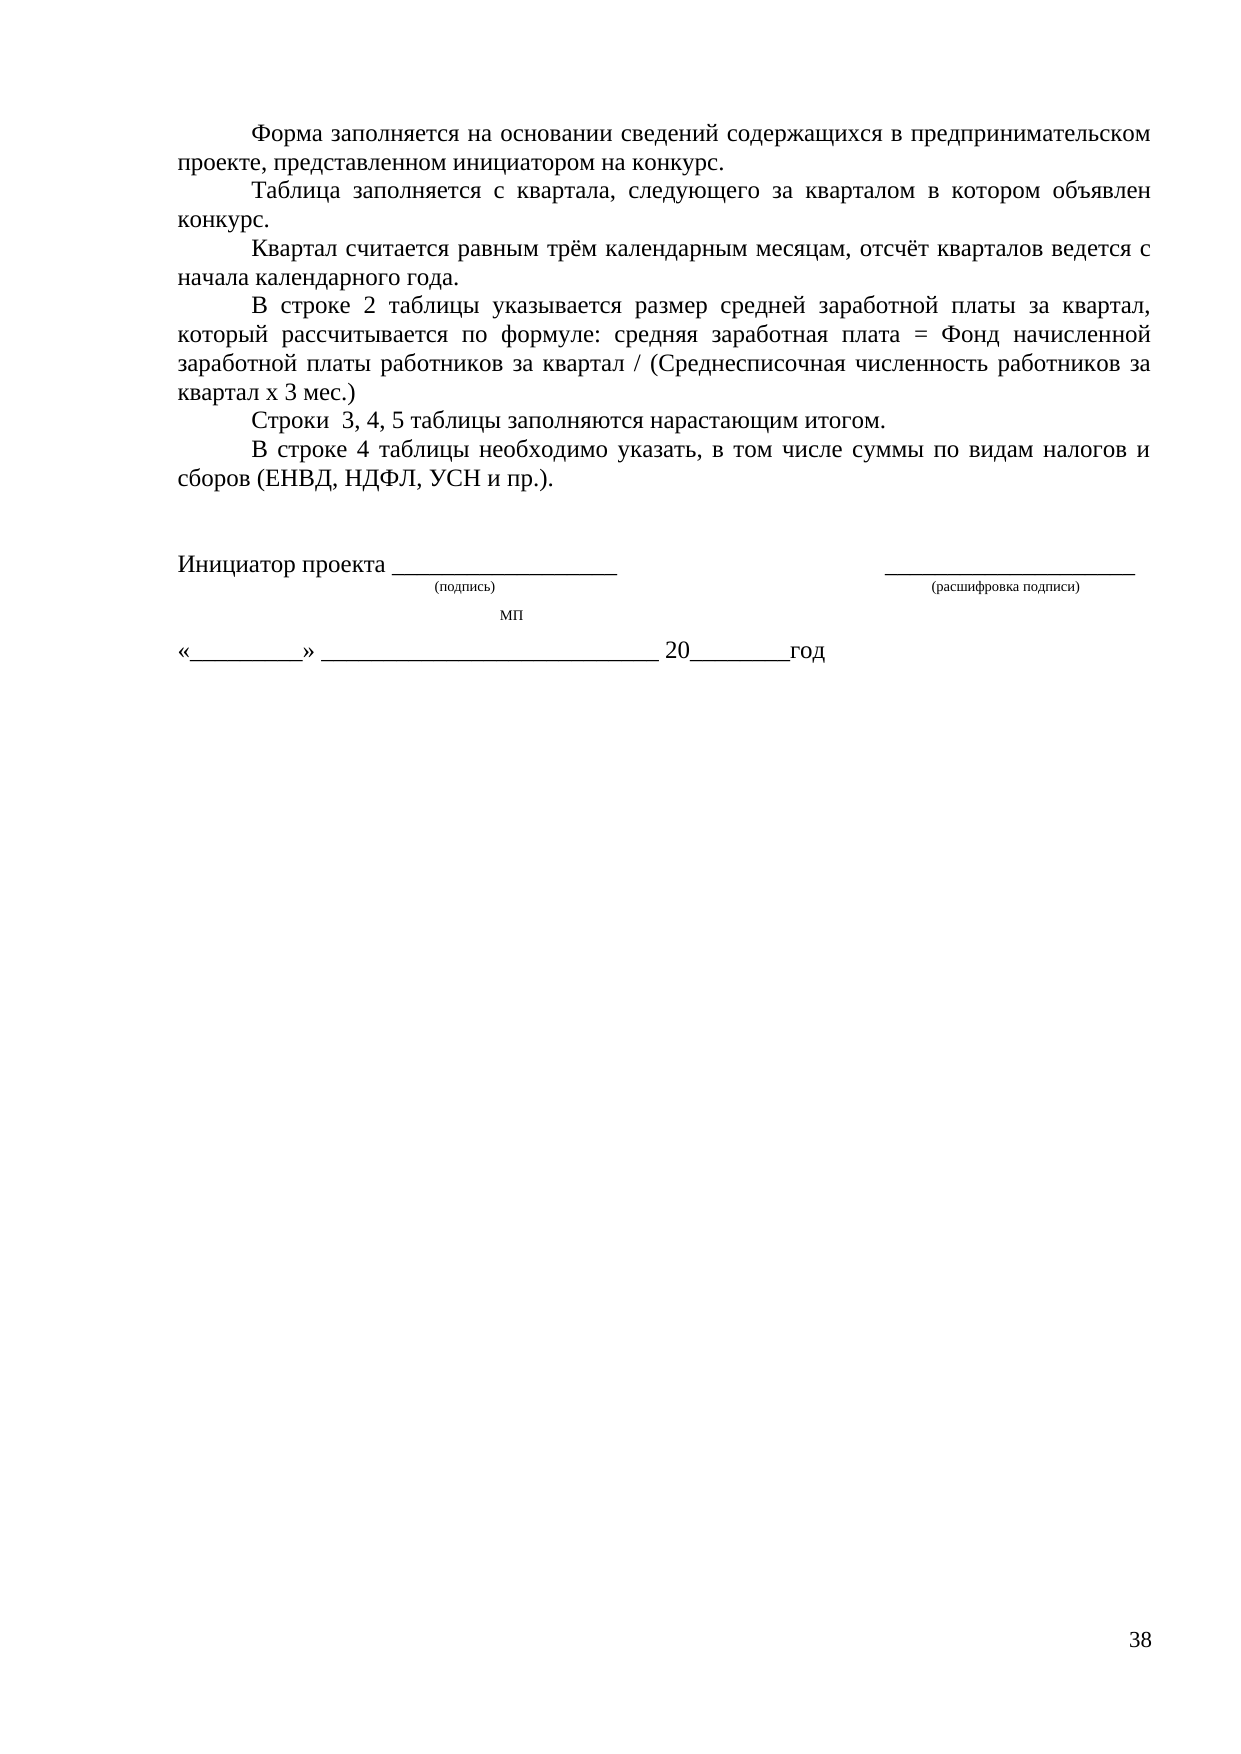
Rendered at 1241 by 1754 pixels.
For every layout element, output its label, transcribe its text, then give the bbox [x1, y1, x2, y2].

text Форма заполняется на основании сведений содержащихся в предпринимательском проекте, представленном инициатором на конкурс. [177, 118, 1152, 176]
text (подпись) (расшифровка подписи) [177, 578, 1152, 607]
text В строке 2 таблицы указывается размер средней заработной платы за квартал, который рассчитывается по формуле: средняя заработная плата = Фонд начисленной заработной платы работников за квартал / (Среднесписочная численность работников за квартал х 3 мес.) [177, 291, 1152, 406]
text В строке 4 таблицы необходимо указать, в том числе суммы по видам налогов и сборов (ЕНВД, НДФЛ, УСН и пр.). [177, 434, 1152, 492]
text Таблица заполняется с квартала, следующего за кварталом в котором объявлен конкурс. [177, 176, 1152, 233]
text МП [177, 607, 1152, 636]
text Инициатор проекта __________________ ____________________ [177, 549, 1152, 578]
text Строки 3, 4, 5 таблицы заполняются нарастающим итогом. [177, 406, 1152, 434]
text «_________» ___________________________ 20________год [177, 636, 1152, 664]
text Квартал считается равным трём календарным месяцам, отсчёт кварталов ведется с начала календарного года. [177, 233, 1152, 291]
